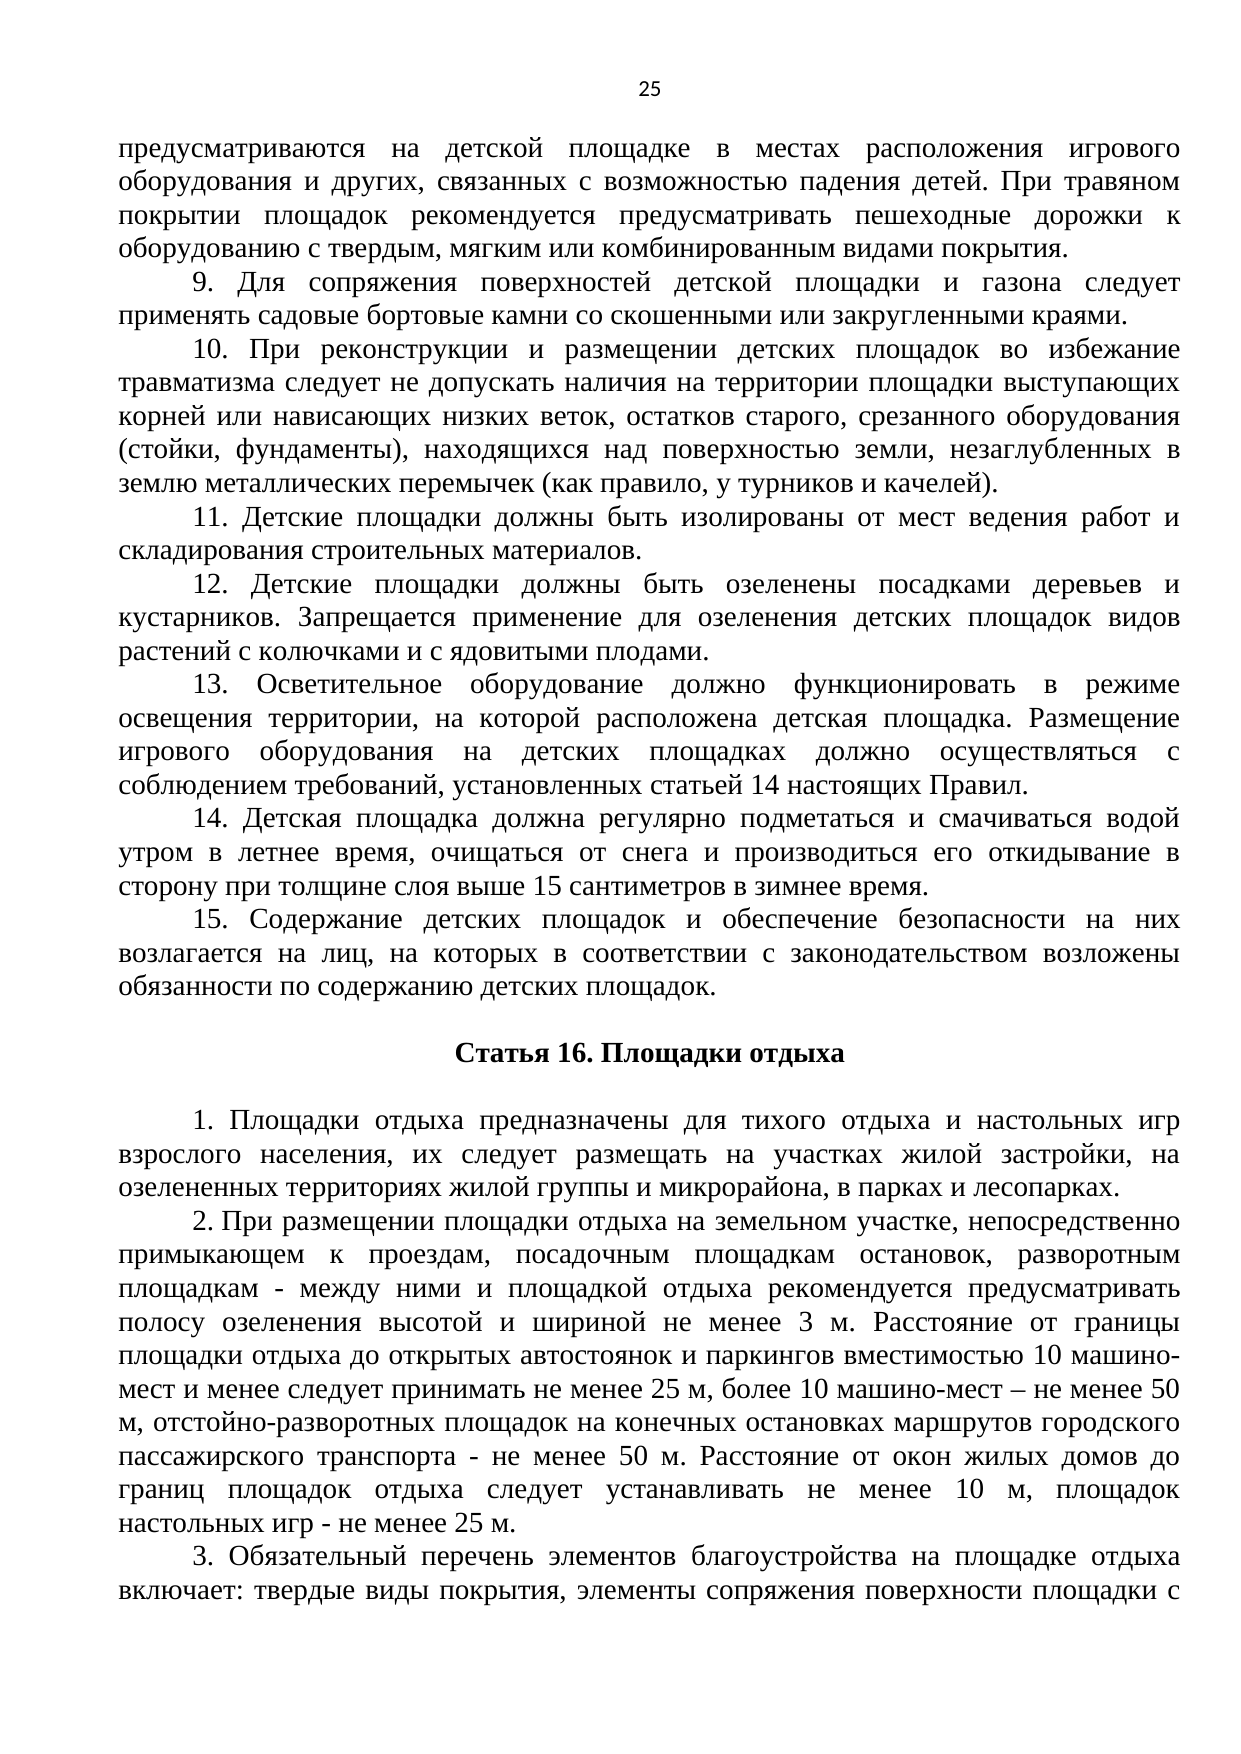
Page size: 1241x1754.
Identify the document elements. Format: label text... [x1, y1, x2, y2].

text 1. Площадки отдыха предназначены для тихого отдыха и настольных игр взрослого населения, их следует размещать на участках жилой застройки, на озелененных территориях жилой группы и микрорайона, в парках и лесопарках. [118, 1102, 1181, 1203]
text 13. Осветительное оборудование должно функционировать в режиме освещения территории, на которой расположена детская площадка. Размещение игрового оборудования на детских площадках должно осуществляться с соблюдением требований, установленных статьей 14 настоящих Правил. [118, 666, 1181, 801]
text 11. Детские площадки должны быть изолированы от мест ведения работ и складирования строительных материалов. [118, 499, 1181, 566]
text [118, 130, 1181, 264]
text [118, 1538, 1181, 1606]
text Статья 16. Площадки отдыха [118, 1035, 1181, 1069]
text 12. Детские площадки должны быть озеленены посадками деревьев и кустарников. Запрещается применение для озеленения детских площадок видов растений с колючками и с ядовитыми плодами. [118, 566, 1181, 666]
text 2. При размещении площадки отдыха на земельном участке, непосредственно примыкающем к проездам, посадочным площадкам остановок, разворотным площадкам - между ними и площадкой отдыха рекомендуется предусматривать полосу озеленения высотой и шириной не менее 3 м. Расстояние от границы площадки отдыха до открытых автостоянок и паркингов вместимостью 10 машино-мест и менее следует принимать не менее 25 м, более 10 машино-мест – не менее 50 м, отстойно-разворотных площадок на конечных остановках маршрутов городского пассажирского транспорта - не менее 50 м. Расстояние от окон жилых домов до границ площадок отдыха следует устанавливать не менее 10 м, площадок настольных игр - не менее 25 м. [118, 1203, 1181, 1538]
text 15. Содержание детских площадок и обеспечение безопасности на них возлагается на лиц, на которых в соответствии с законодательством возложены обязанности по содержанию детских площадок. [118, 901, 1181, 1002]
text 9. Для сопряжения поверхностей детской площадки и газона следует применять садовые бортовые камни со скошенными или закругленными краями. [118, 264, 1181, 331]
text 14. Детская площадка должна регулярно подметаться и смачиваться водой утром в летнее время, очищаться от снега и производиться его откидывание в сторону при толщине слоя выше 15 сантиметров в зимнее время. [118, 801, 1181, 901]
text 10. При реконструкции и размещении детских площадок во избежание травматизма следует не допускать наличия на территории площадки выступающих корней или нависающих низких веток, остатков старого, срезанного оборудования (стойки, фундаменты), находящихся над поверхностью земли, незаглубленных в землю металлических перемычек (как правило, у турников и качелей). [118, 331, 1181, 499]
